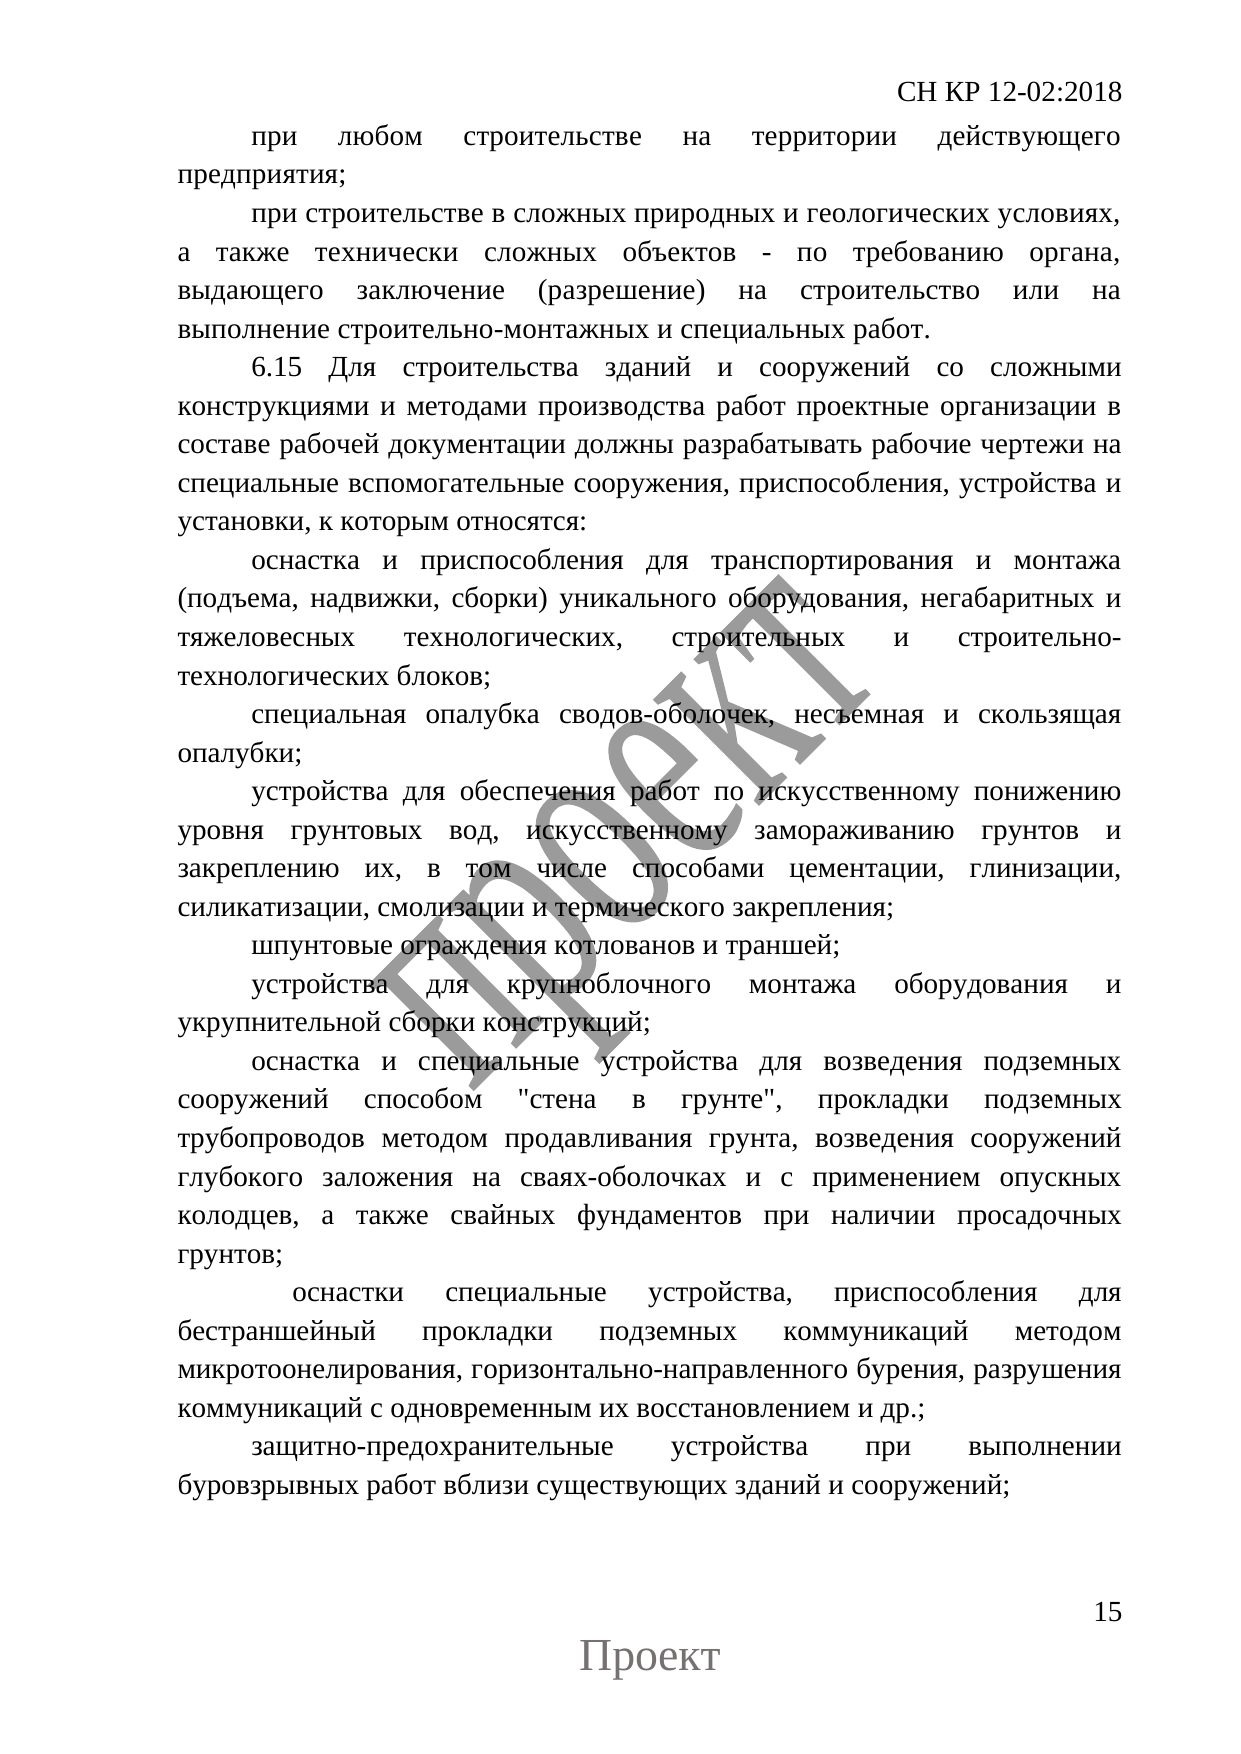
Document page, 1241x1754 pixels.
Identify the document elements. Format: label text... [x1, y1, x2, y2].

text при строительстве в сложных природных и геологических условиях, а также технически сложных объектов - по требованию органа, выдающего заключение (разрешение) на строительство или на выполнение строительно-монтажных и специальных работ. [177, 195, 1122, 344]
text при любом строительстве на территории действующего предприятия; [177, 118, 1122, 190]
text оснастка и специальные устройства для возведения подземных сооружений способом "стена в грунте", прокладки подземных трубопроводов методом продавливания грунта, возведения сооружений глубокого заложения на сваях-оболочках и с применением опускных колодцев, а также свайных фундаментов при наличии просадочных грунтов; [177, 1043, 1122, 1269]
text устройства для обеспечения работ по искусственному понижению уровня грунтовых вод, искусственному замораживанию грунтов и закреплению их, в том числе способами цементации, глинизации, силикатизации, смолизации и термического закрепления; [177, 773, 1122, 922]
text 6.15 Для строительства зданий и сооружений со сложными конструкциями и методами производства работ проектные организации в составе рабочей документации должны разрабатывать рабочие чертежи на специальные вспомогательные сооружения, приспособления, устройства и установки, к которым относятся: [177, 349, 1122, 537]
text специальная опалубка сводов-оболочек, несъемная и скользящая опалубки; [177, 696, 1122, 768]
text шпунтовые ограждения котлованов и траншей; [177, 927, 1122, 961]
text оснастка и приспособления для транспортирования и монтажа (подъема, надвижки, сборки) уникального оборудования, негабаритных и тяжеловесных технологических, строительных и строительно-технологических блоков; [177, 542, 1122, 691]
text устройства для крупноблочного монтажа оборудования и укрупнительной сборки конструкций; [177, 966, 1122, 1038]
text оснастки специальные устройства, приспособления для бестраншейный прокладки подземных коммуникаций методом микротоонелирования, горизонтально-направленного бурения, разрушения коммуникаций с одновременным их восстановлением и др.; [177, 1274, 1122, 1423]
text защитно-предохранительные устройства при выполнении буровзрывных работ вблизи существующих зданий и сооружений; [177, 1428, 1122, 1501]
